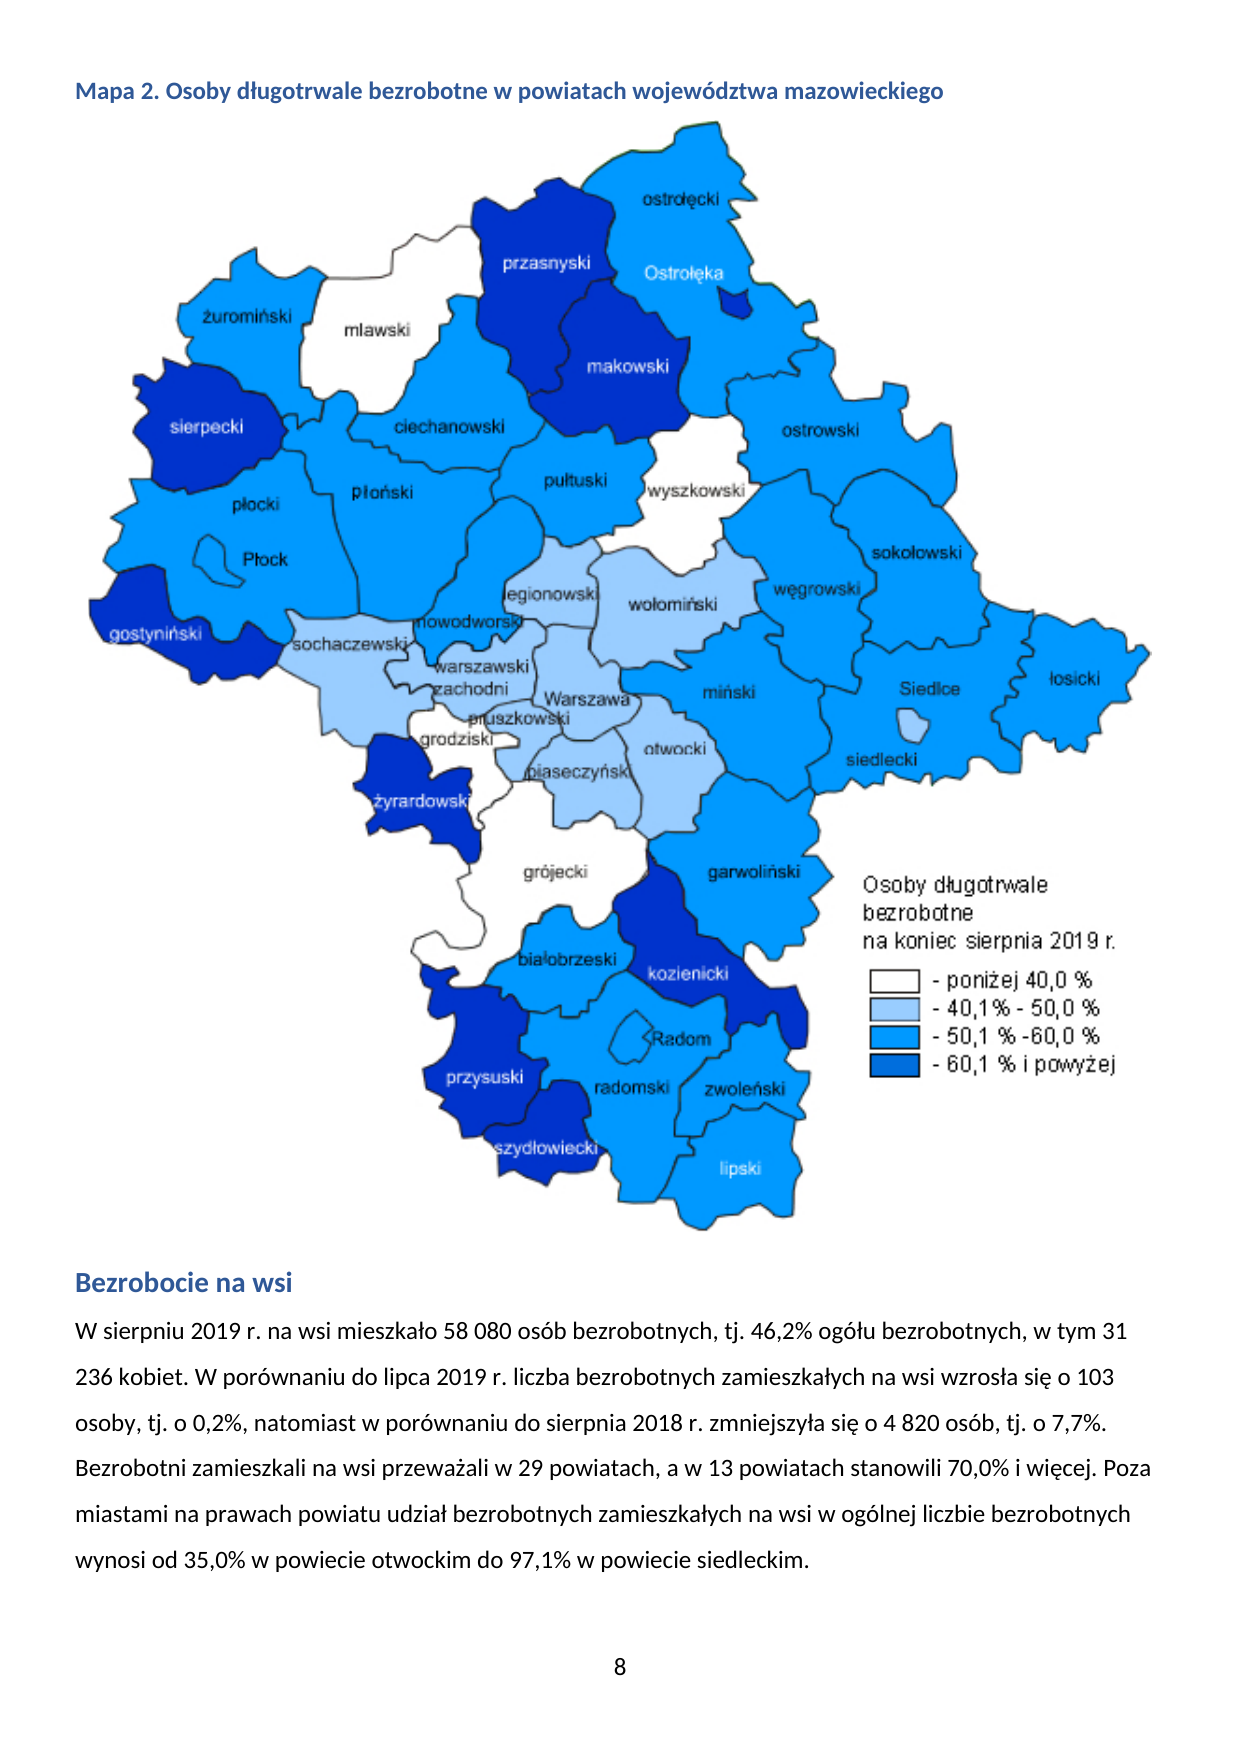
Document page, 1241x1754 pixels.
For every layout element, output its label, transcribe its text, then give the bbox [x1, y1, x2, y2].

subtitle Bezrobocie na wsi [75, 1264, 1165, 1300]
text W sierpniu 2019 r. na wsi mieszkało 58 080 osób bezrobotnych, tj. 46,2% ogółu bezrobotnych, w tym 31 236 kobiet. W porównaniu do lipca 2019 r. liczba bezrobotnych zamieszkałych na wsi wzrosła się o 103 osoby, tj. o 0,2%, natomiast w porównaniu do sierpnia 2018 r. zmniejszyła się o 4 820 osób, tj. o 7,7%. Bezrobotni zamieszkali na wsi przeważali w 29 powiatach, a w 13 powiatach stanowili 70,0% i więcej. Poza miastami na prawach powiatu udział bezrobotnych zamieszkałych na wsi w ogólnej liczbie bezrobotnych wynosi od 35,0% w powiecie otwockim do 97,1% w powiecie siedleckim. [75, 1315, 1165, 1574]
picture [88, 120, 1152, 1233]
subtitle Mapa 2. Osoby długotrwale bezrobotne w powiatach województwa mazowieckiego [75, 75, 1165, 106]
